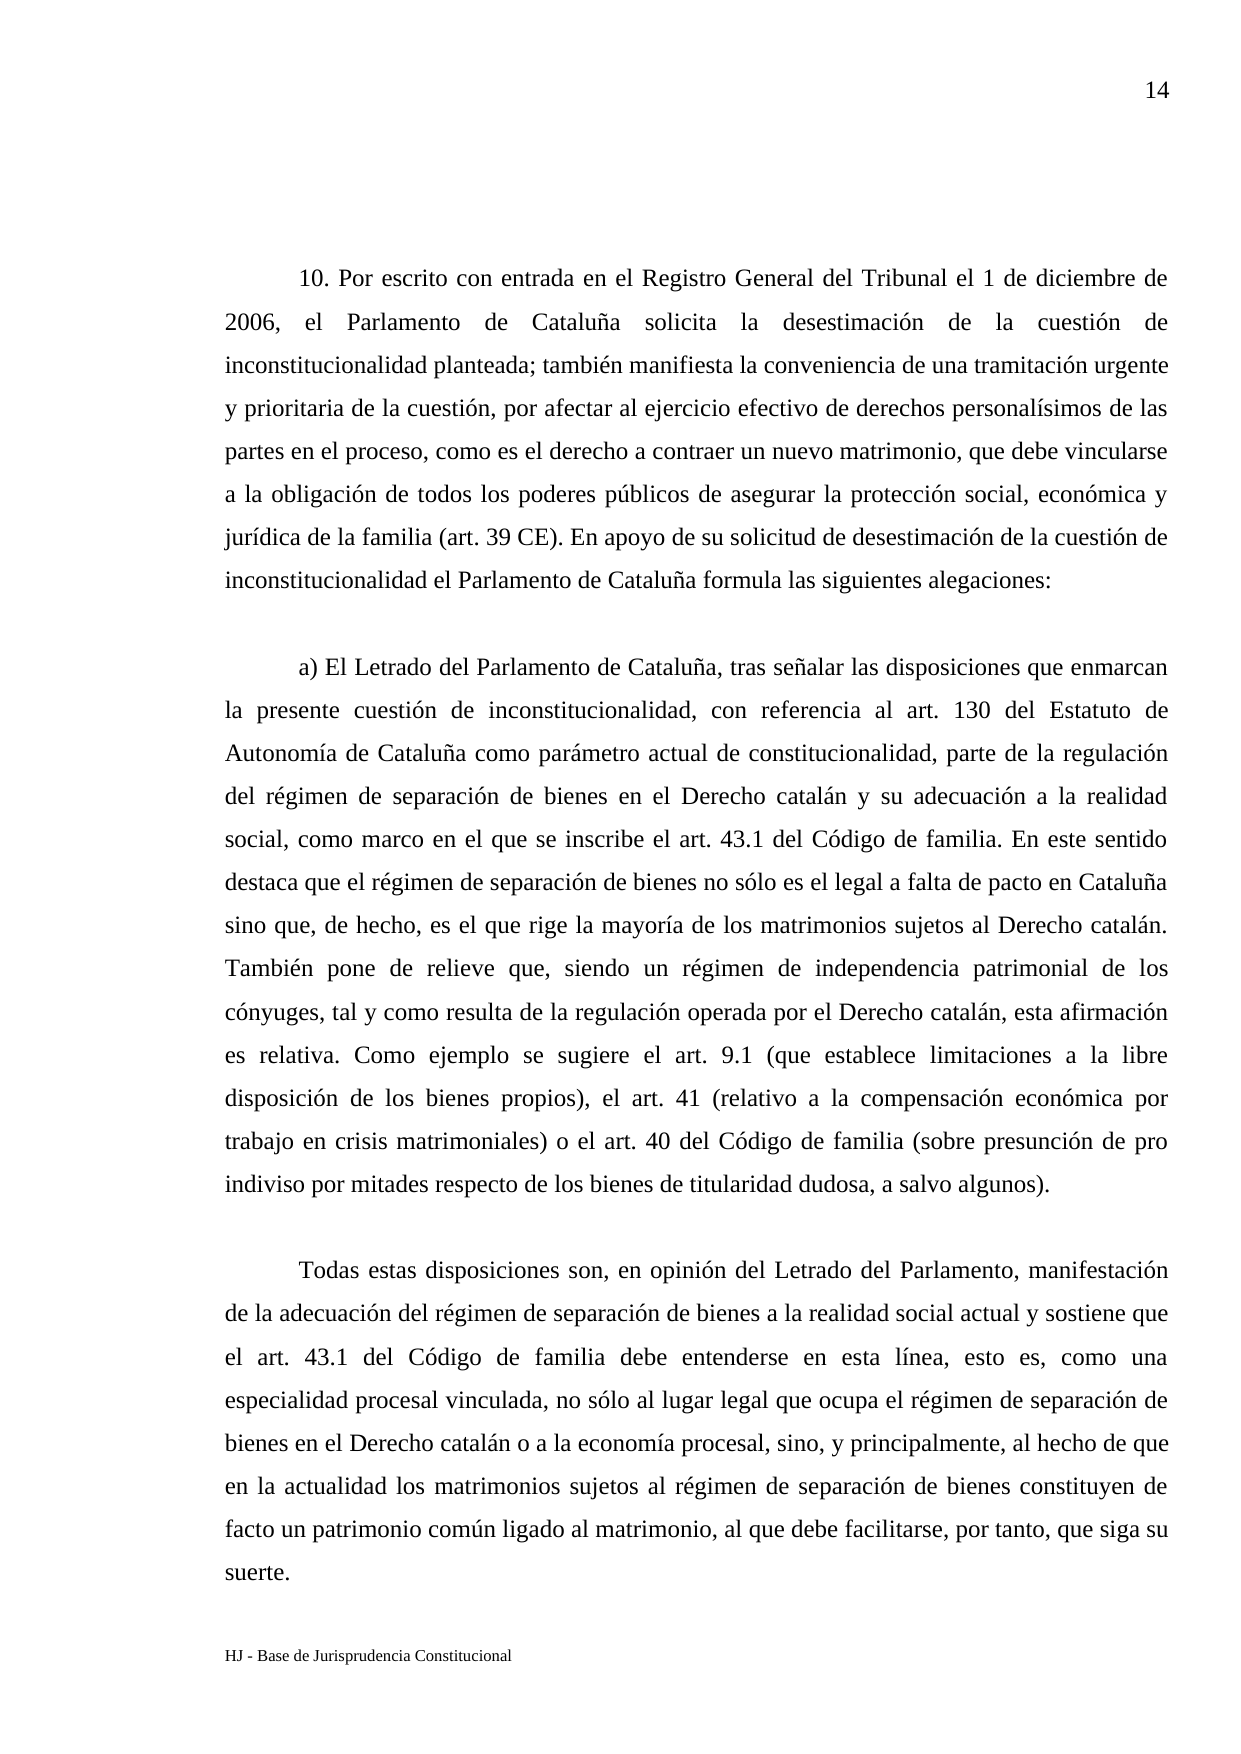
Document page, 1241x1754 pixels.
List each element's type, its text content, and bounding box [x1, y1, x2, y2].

text 10. Por escrito con entrada en el Registro General del Tribunal el 1 de diciembre de 2006, el Parlamento de Cataluña solicita la desestimación de la cuestión de inconstitucionalidad planteada; también manifiesta la conveniencia de una tramitación urgente y prioritaria de la cuestión, por afectar al ejercicio efectivo de derechos personalísimos de las partes en el proceso, como es el derecho a contraer un nuevo matrimonio, que debe vincularse a la obligación de todos los poderes públicos de asegurar la protección social, económica y jurídica de la familia (art. 39 CE). En apoyo de su solicitud de desestimación de la cuestión de inconstitucionalidad el Parlamento de Cataluña formula las siguientes alegaciones: [224, 263, 1169, 594]
text a) El Letrado del Parlamento de Cataluña, tras señalar las disposiciones que enmarcan la presente cuestión de inconstitucionalidad, con referencia al art. 130 del Estatuto de Autonomía de Cataluña como parámetro actual de constitucionalidad, parte de la regulación del régimen de separación de bienes en el Derecho catalán y su adecuación a la realidad social, como marco en el que se inscribe el art. 43.1 del Código de familia. En este sentido destaca que el régimen de separación de bienes no sólo es el legal a falta de pacto en Cataluña sino que, de hecho, es el que rige la mayoría de los matrimonios sujetos al Derecho catalán. También pone de relieve que, siendo un régimen de independencia patrimonial de los cónyuges, tal y como resulta de la regulación operada por el Derecho catalán, esta afirmación es relativa. Como ejemplo se sugiere el art. 9.1 (que establece limitaciones a la libre disposición de los bienes propios), el art. 41 (relativo a la compensación económica por trabajo en crisis matrimoniales) o el art. 40 del Código de familia (sobre presunción de pro indiviso por mitades respecto de los bienes de titularidad dudosa, a salvo algunos). [224, 652, 1169, 1198]
text Todas estas disposiciones son, en opinión del Letrado del Parlamento, manifestación de la adecuación del régimen de separación de bienes a la realidad social actual y sostiene que el art. 43.1 del Código de familia debe entenderse en esta línea, esto es, como una especialidad procesal vinculada, no sólo al lugar legal que ocupa el régimen de separación de bienes en el Derecho catalán o a la economía procesal, sino, y principalmente, al hecho de que en la actualidad los matrimonios sujetos al régimen de separación de bienes constituyen de facto un patrimonio común ligado al matrimonio, al que debe facilitarse, por tanto, que siga su suerte. [224, 1255, 1169, 1586]
